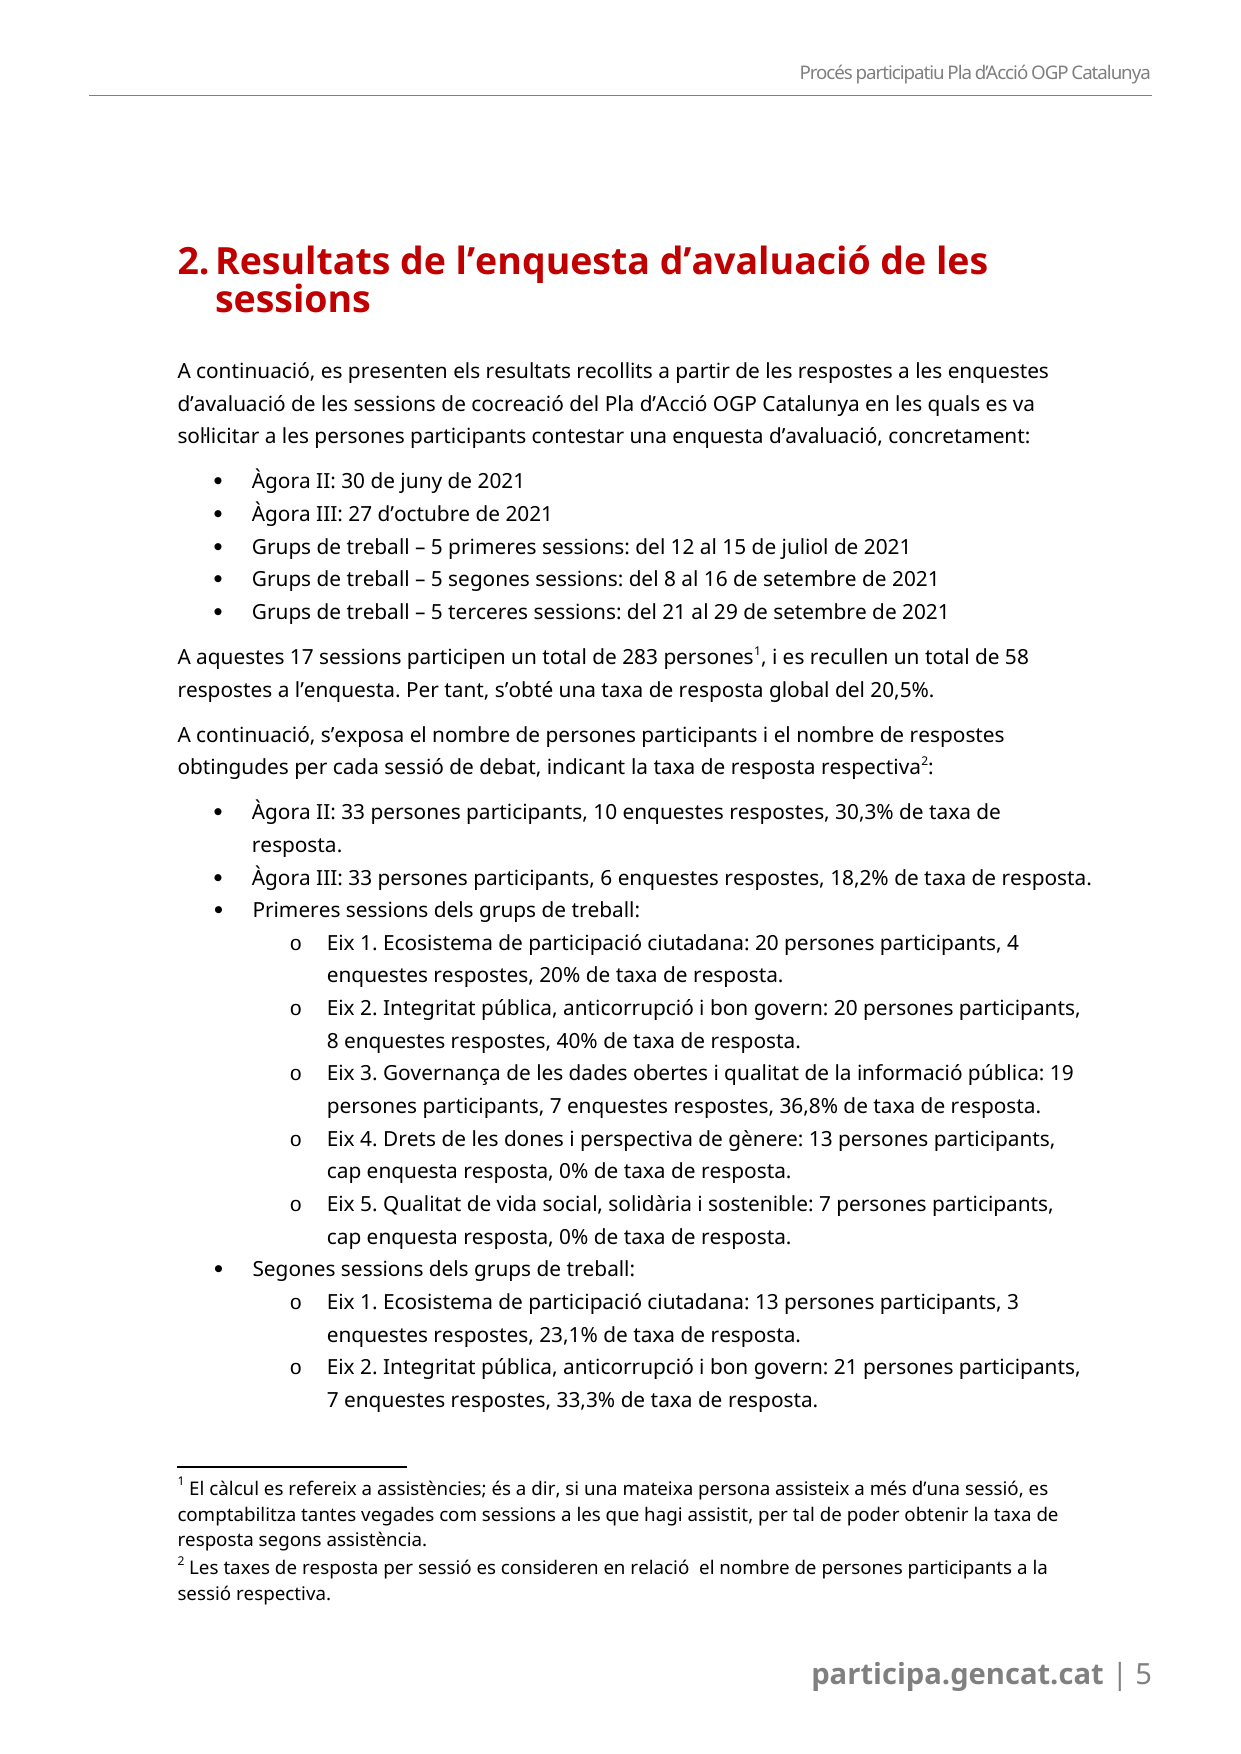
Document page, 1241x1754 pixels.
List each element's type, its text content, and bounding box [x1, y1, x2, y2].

list Segones sessions dels grups de treball: [215, 1254, 1092, 1283]
text Resultats de l’enquesta d’avaluació de les sessions [177, 242, 1092, 324]
text A continuació, es presenten els resultats recollits a partir de les respostes a les enquestes d’avaluació de les sessions de cocreació del Pla d’Acció OGP Catalunya en les quals es va sol·licitar a les persones participants contestar una enquesta d’avaluació, concretament: [177, 356, 1092, 450]
list Àgora II: 30 de juny de 2021 [214, 467, 1092, 495]
list Eix 4. Drets de les dones i perspectiva de gènere: 13 persones participants, cap enquesta resposta, 0% de taxa de resposta. [289, 1124, 1092, 1185]
list Àgora III: 27 d’octubre de 2021 [214, 499, 1092, 528]
text A continuació, s’exposa el nombre de persones participants i el nombre de respostes obtingudes per cada sessió de debat, indicant la taxa de resposta respectiva: [177, 720, 1092, 781]
list Eix 2. Integritat pública, anticorrupció i bon govern: 20 persones participants, 8 enquestes respostes, 40% de taxa de resposta. [289, 993, 1092, 1054]
text A aquestes 17 sessions participen un total de 283 persones, i es recullen un total de 58 respostes a l’enquesta. Per tant, s’obté una taxa de resposta global del 20,5%. [177, 642, 1092, 703]
list Eix 2. Integritat pública, anticorrupció i bon govern: 21 persones participants, 7 enquestes respostes, 33,3% de taxa de resposta. [289, 1352, 1092, 1413]
list Eix 3. Governança de les dades obertes i qualitat de la informació pública: 19 persones participants, 7 enquestes respostes, 36,8% de taxa de resposta. [289, 1058, 1092, 1120]
list Eix 5. Qualitat de vida social, solidària i sostenible: 7 persones participants, cap enquesta resposta, 0% de taxa de resposta. [289, 1189, 1092, 1250]
list Eix 1. Ecosistema de participació ciutadana: 20 persones participants, 4 enquestes respostes, 20% de taxa de resposta. [289, 928, 1092, 989]
list Grups de treball – 5 segones sessions: del 8 al 16 de setembre de 2021 [214, 564, 1092, 593]
list Àgora II: 33 persones participants, 10 enquestes respostes, 30,3% de taxa de resposta. [214, 797, 1092, 858]
list Grups de treball – 5 terceres sessions: del 21 al 29 de setembre de 2021 [214, 597, 1092, 625]
list Eix 1. Ecosistema de participació ciutadana: 13 persones participants, 3 enquestes respostes, 23,1% de taxa de resposta. [289, 1287, 1092, 1348]
list Grups de treball – 5 primeres sessions: del 12 al 15 de juliol de 2021 [214, 532, 1092, 560]
list Àgora III: 33 persones participants, 6 enquestes respostes, 18,2% de taxa de resposta. [214, 863, 1092, 891]
list Primeres sessions dels grups de treball: [215, 895, 1092, 924]
